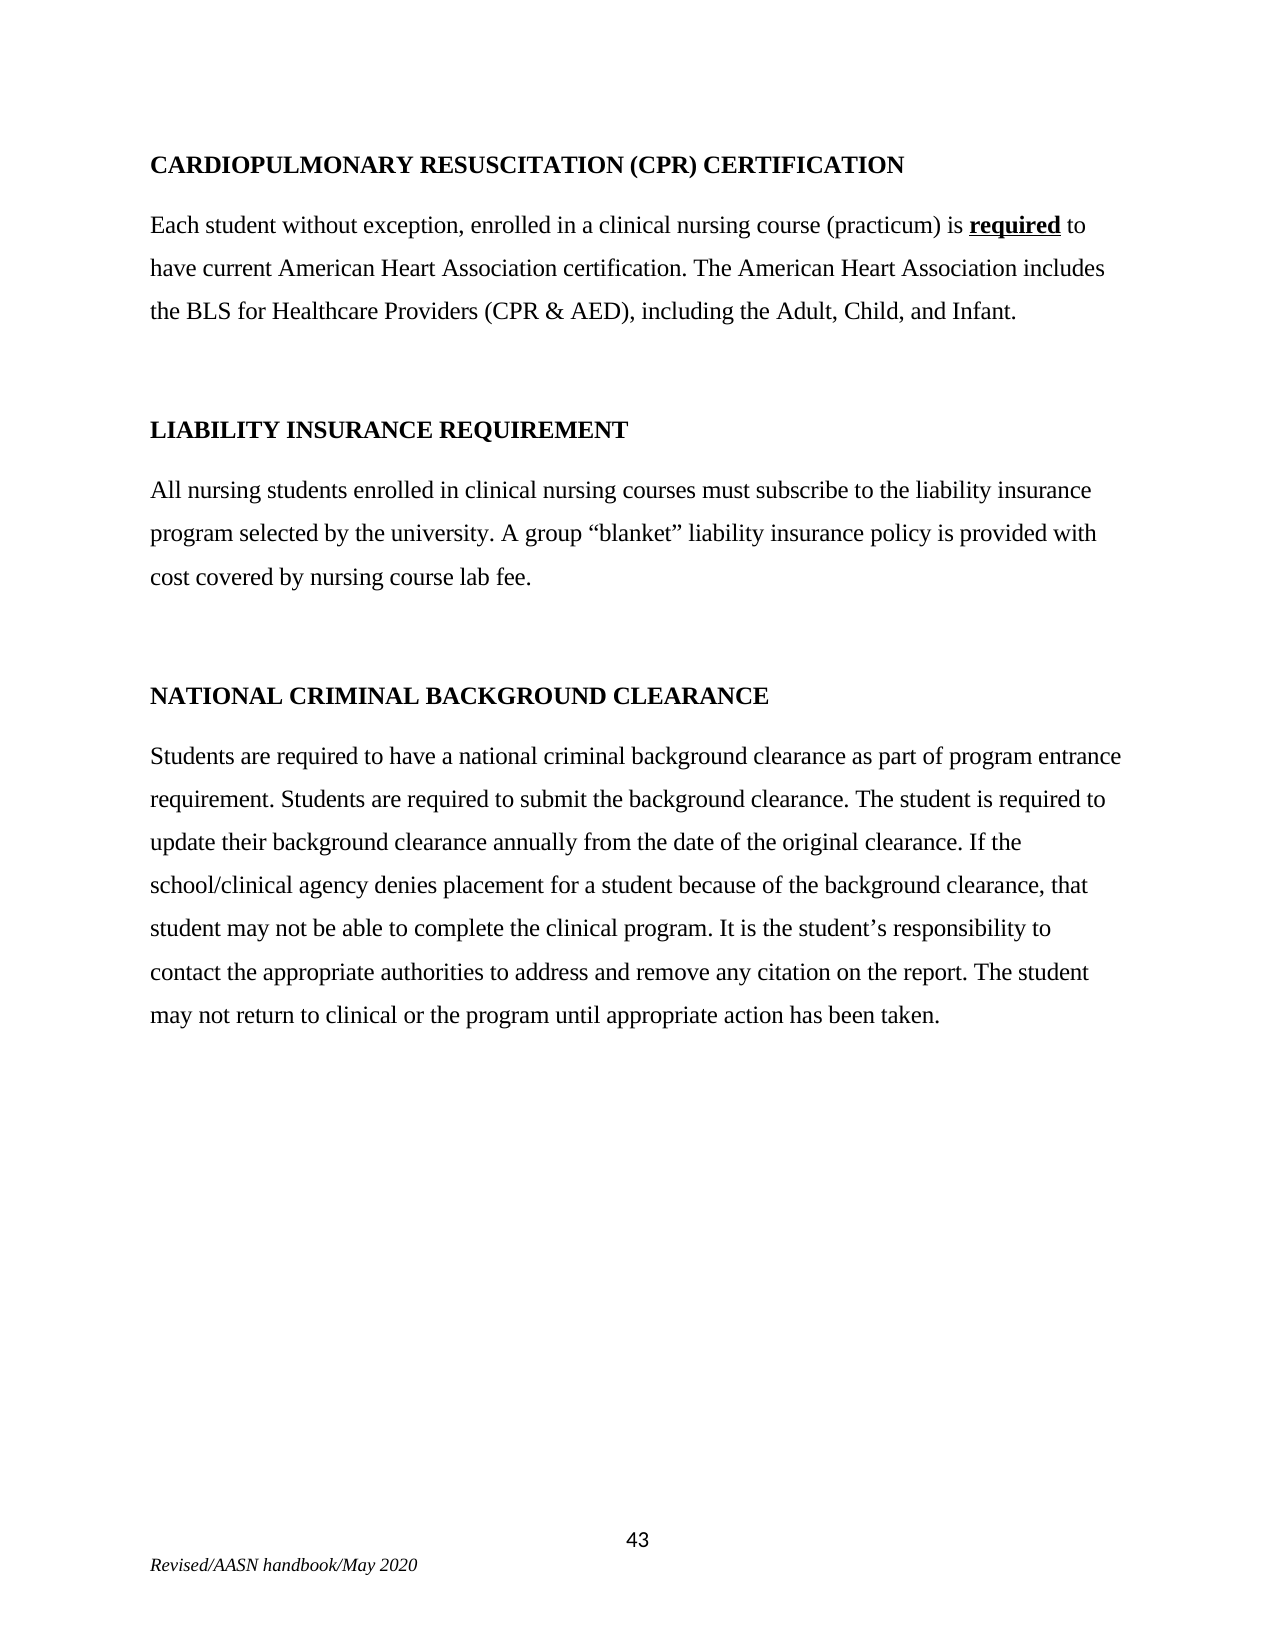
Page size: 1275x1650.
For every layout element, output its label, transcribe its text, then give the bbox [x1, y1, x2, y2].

text All nursing students enrolled in clinical nursing courses must subscribe to the liability insurance program selected by the university. A group “blanket” liability insurance policy is provided with cost covered by nursing course lab fee. [150, 475, 1125, 590]
text Students are required to have a national criminal background clearance as part of program entrance requirement. Students are required to submit the background clearance. The student is required to update their background clearance annually from the date of the original clearance. If the school/clinical agency denies placement for a student because of the background clearance, that student may not be able to complete the clinical program. It is the student’s responsibility to contact the appropriate authorities to address and remove any citation on the report. The student may not return to clinical or the program until appropriate action has been taken. [150, 741, 1125, 1028]
text Each student without exception, enrolled in a clinical nursing course (practicum) is required to have current American Heart Association certification. The American Heart Association includes the BLS for Healthcare Providers (CPR & AED), including the Adult, Child, and Infant. [150, 210, 1125, 325]
text LIABILITY INSURANCE REQUIREMENT [150, 416, 1125, 444]
text CARDIOPULMONARY RESUSCITATION (CPR) CERTIFICATION [150, 150, 1125, 179]
text NATIONAL CRIMINAL BACKGROUND CLEARANCE [150, 681, 1125, 710]
